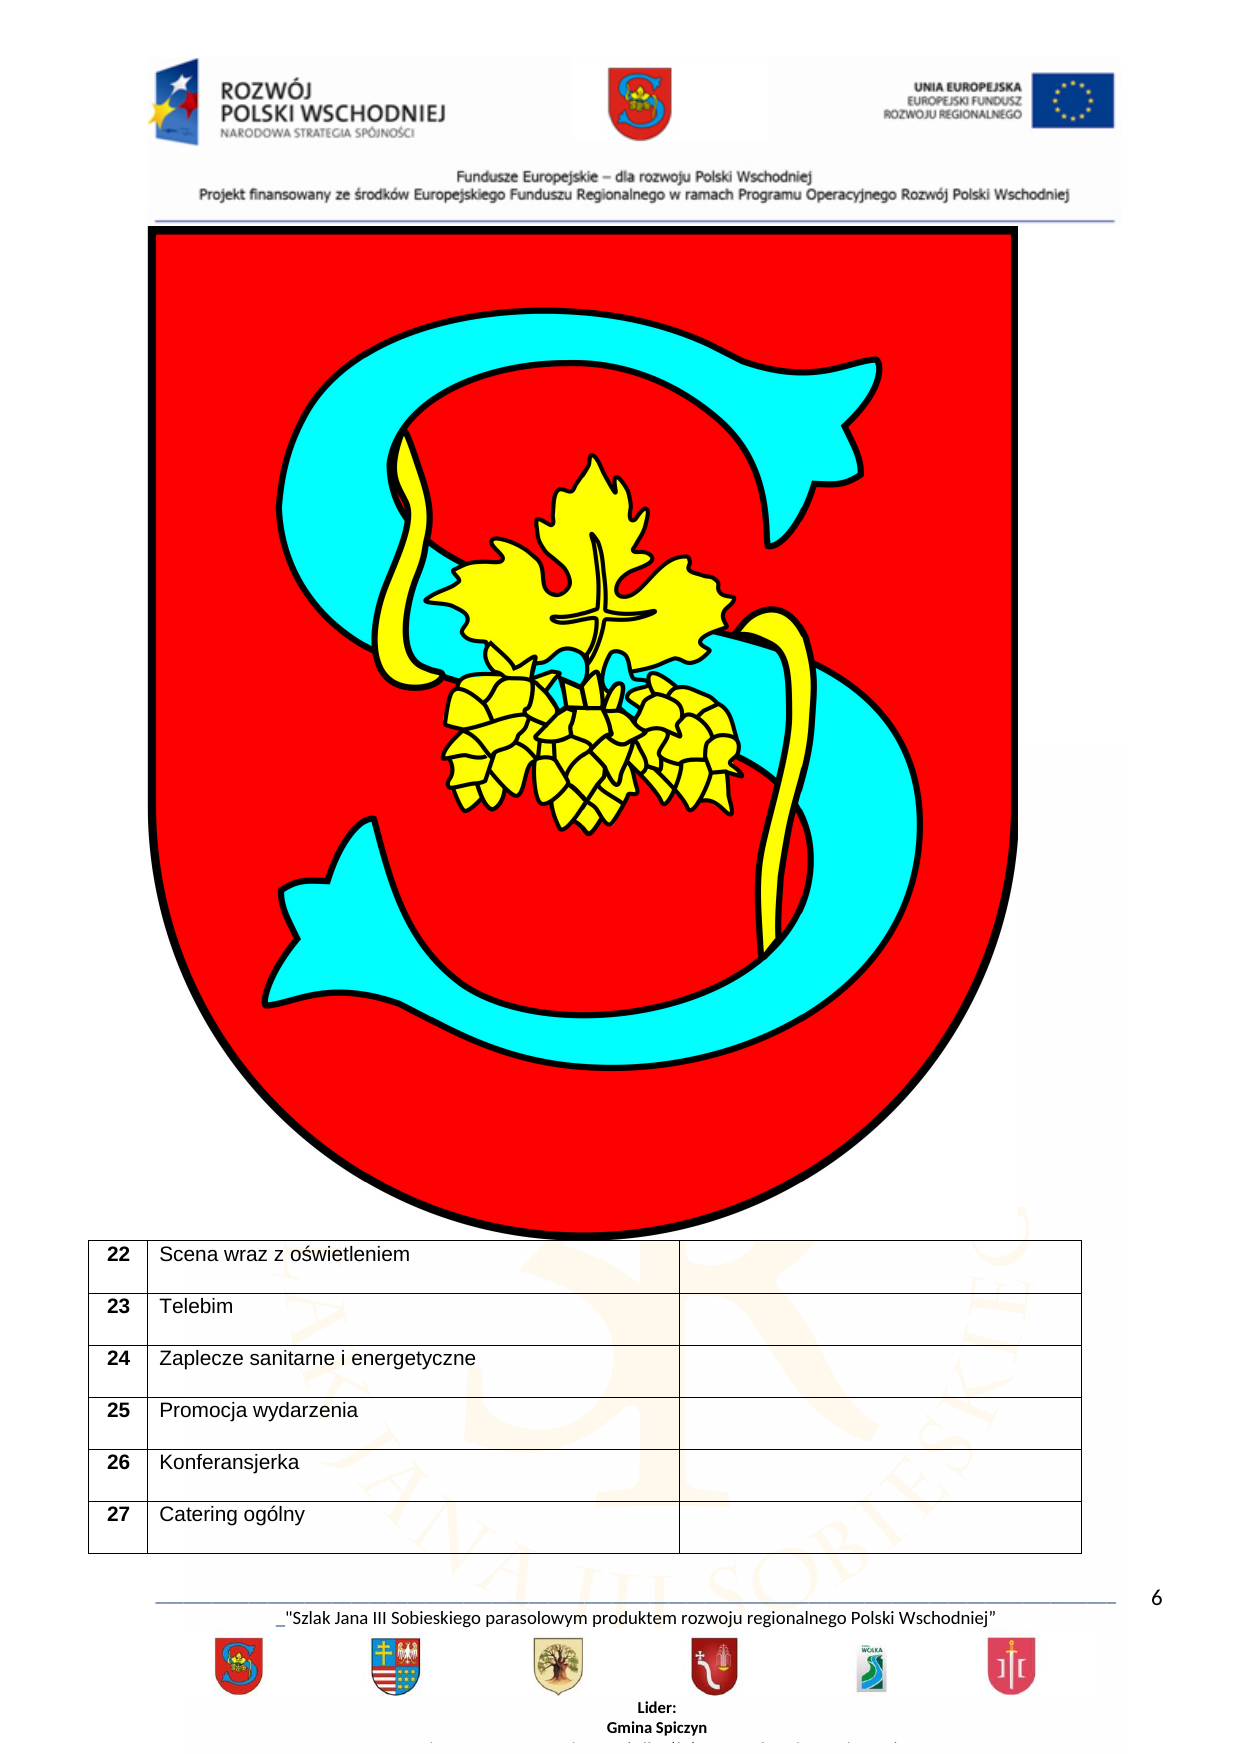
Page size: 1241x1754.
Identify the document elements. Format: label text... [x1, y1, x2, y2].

table_cell [680, 1502, 1081, 1553]
table_cell [680, 1398, 1081, 1449]
table_cell Promocja wydarzenia [148, 1398, 679, 1449]
table_cell [680, 1241, 1081, 1292]
table_cell [680, 1294, 1081, 1344]
picture [147, 57, 1122, 1240]
table_cell 24 [89, 1346, 147, 1397]
table_cell Telebim [148, 1294, 679, 1344]
table_cell Zaplecze sanitarne i energetyczne [148, 1346, 679, 1397]
table_cell 25 [89, 1398, 147, 1449]
table_cell 26 [89, 1450, 147, 1501]
table_cell [680, 1346, 1081, 1397]
table_cell [680, 1450, 1081, 1501]
table_cell Konferansjerka [148, 1450, 679, 1501]
table_cell 23 [89, 1294, 147, 1344]
table_cell Scena wraz z oświetleniem [148, 1241, 679, 1292]
table_cell 22 [89, 1241, 147, 1292]
table_cell 27 [89, 1502, 147, 1553]
table_cell Catering ogólny [148, 1502, 679, 1553]
